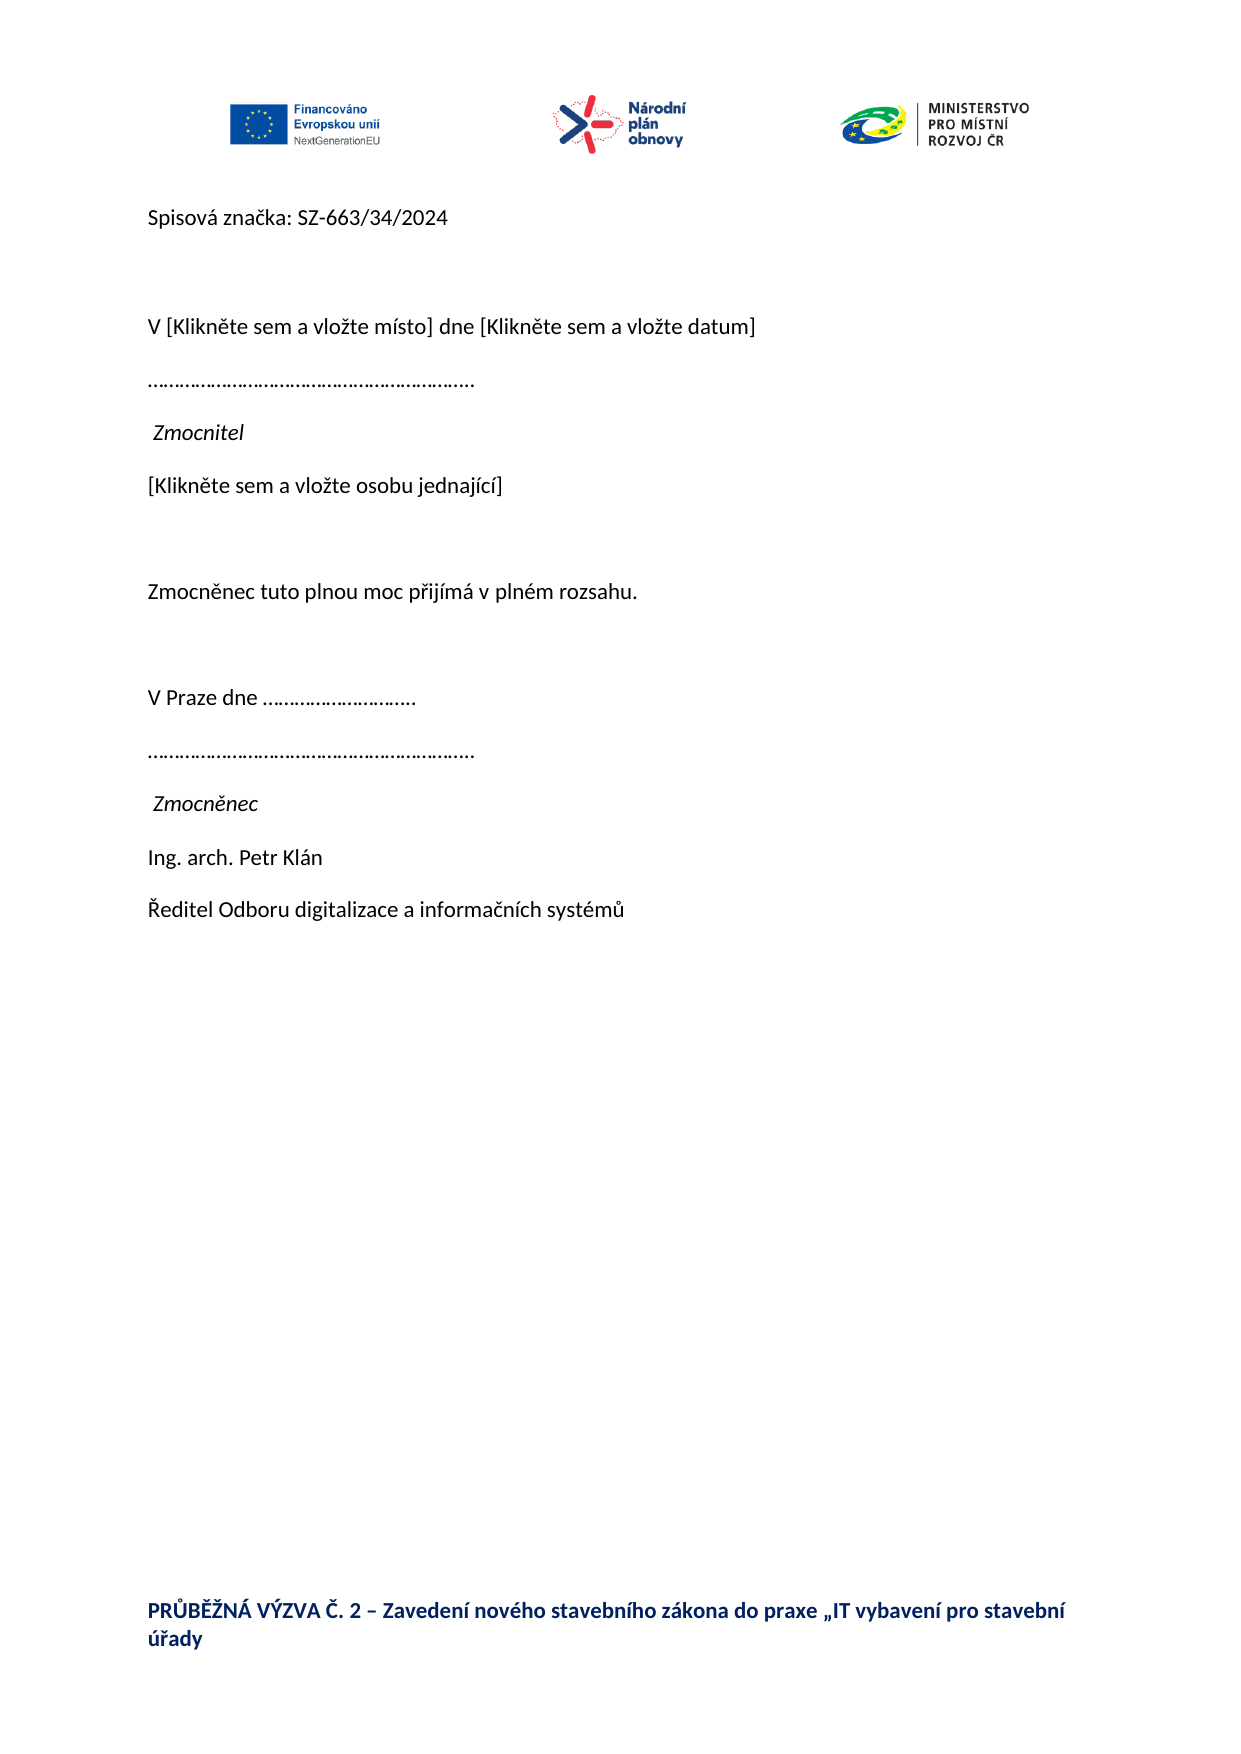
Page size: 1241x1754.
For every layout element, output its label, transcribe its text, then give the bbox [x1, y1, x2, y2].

text Zmocnitel [148, 418, 1093, 446]
picture [147, 73, 1092, 176]
text Ředitel Odboru digitalizace a informačních systémů [148, 896, 1093, 924]
text …………………………………………………….. [148, 365, 1093, 393]
text Zmocněnec tuto plnou moc přijímá v plném rozsahu. [148, 577, 1093, 606]
text V [Klikněte sem a vložte místo] dne [Klikněte sem a vložte datum] [148, 312, 1093, 340]
text [Klikněte sem a vložte osobu jednající] [148, 471, 1093, 499]
text …………………………………………………….. [148, 737, 1093, 764]
text Ing. arch. Petr Klán [148, 843, 1093, 871]
text Zmocněnec [148, 789, 1093, 818]
text V Praze dne ……………………….. [148, 683, 1093, 712]
